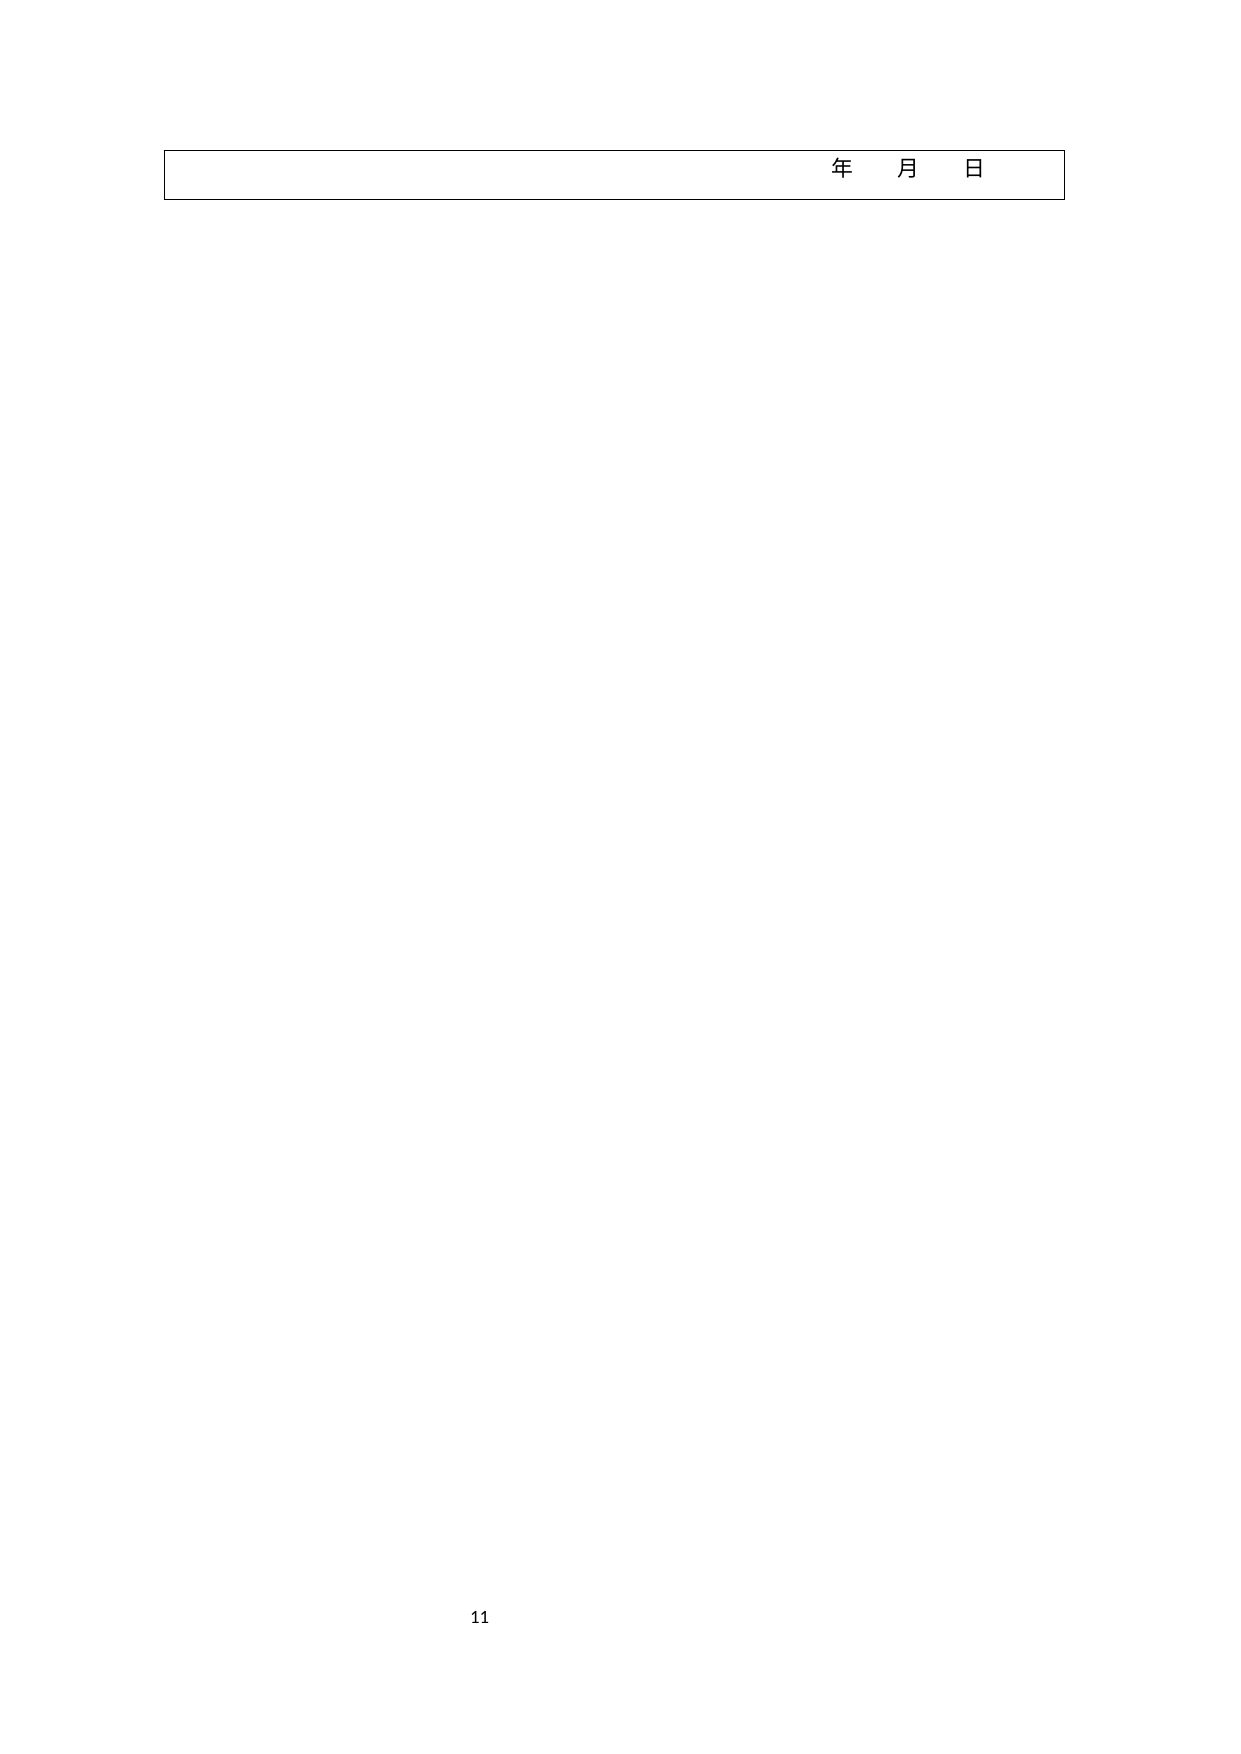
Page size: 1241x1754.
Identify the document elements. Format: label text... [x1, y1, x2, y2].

table_header 公 章 年 月 日 [165, 151, 1064, 199]
